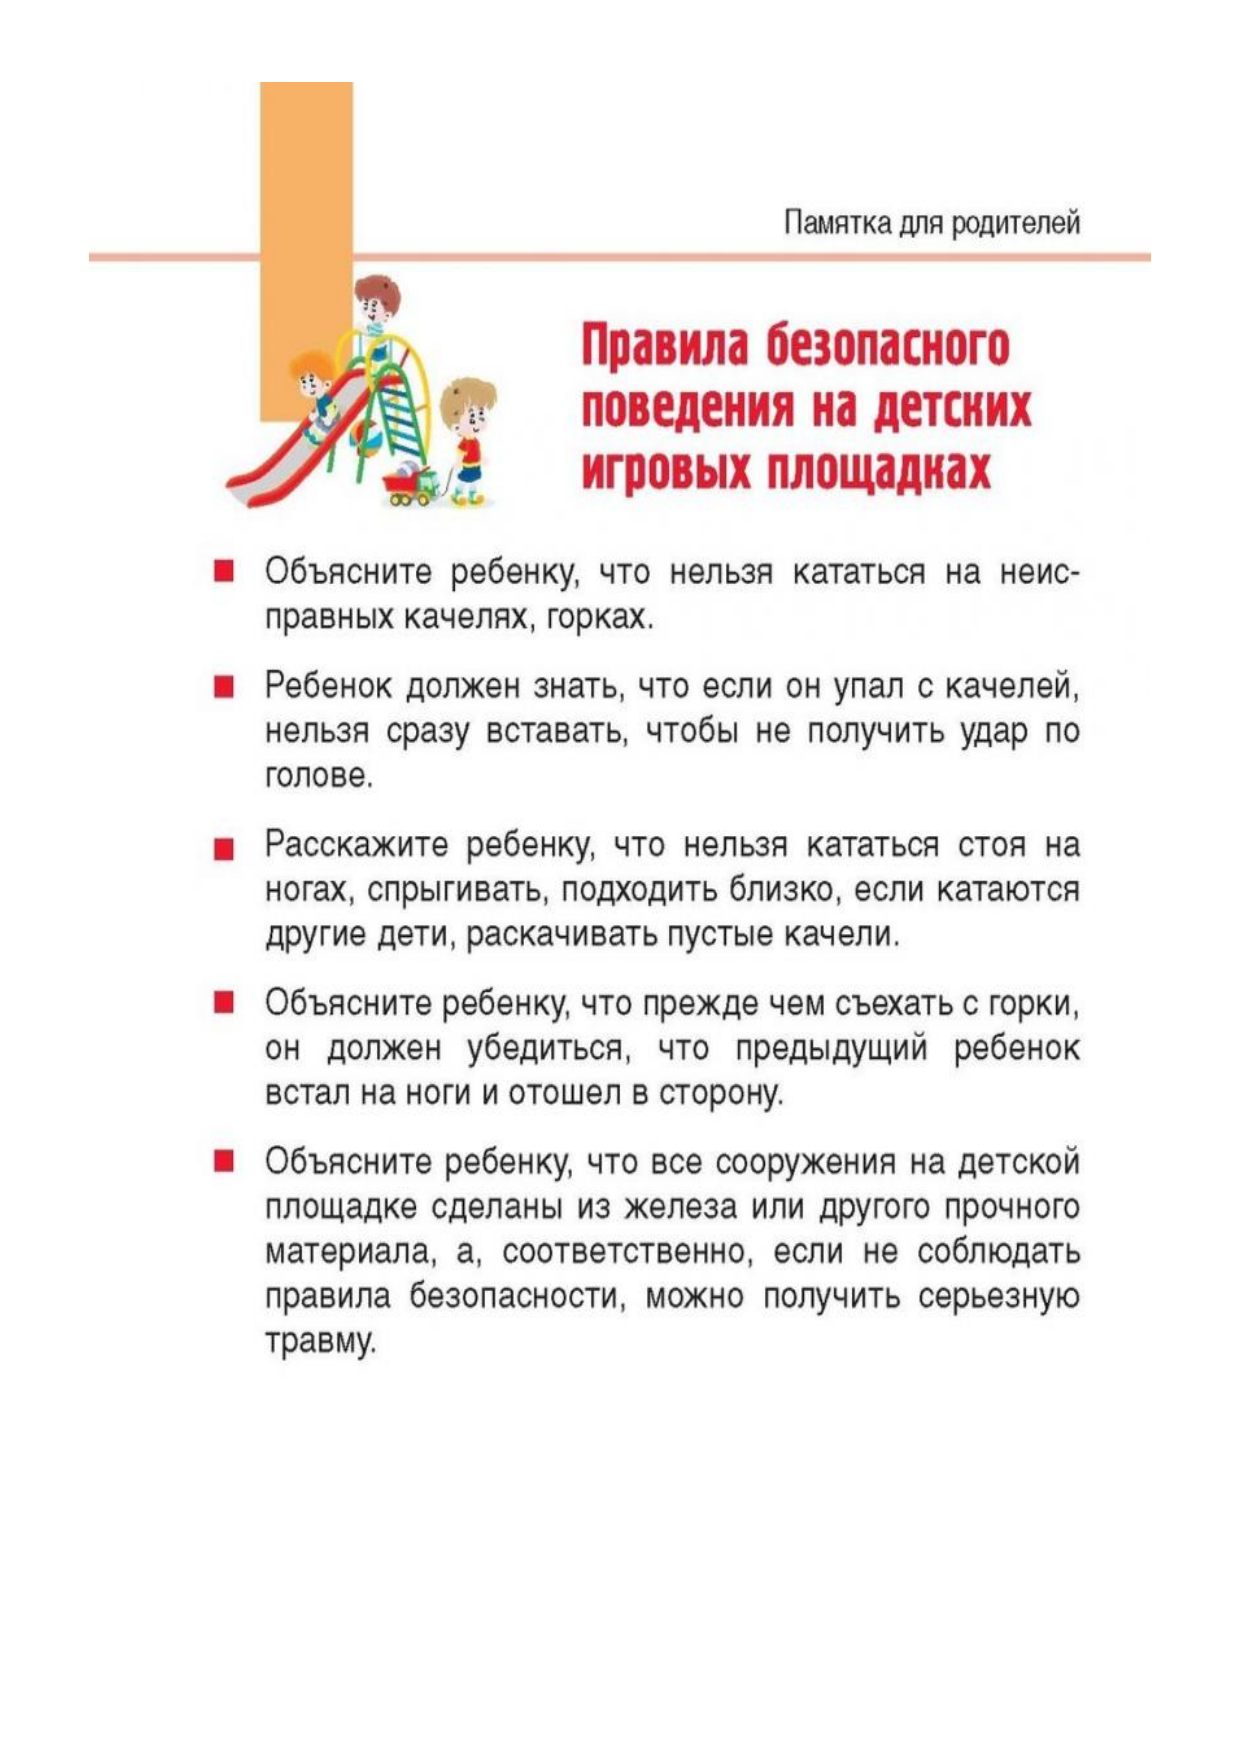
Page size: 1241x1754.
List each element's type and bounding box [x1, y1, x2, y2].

picture [88, 82, 1152, 1392]
